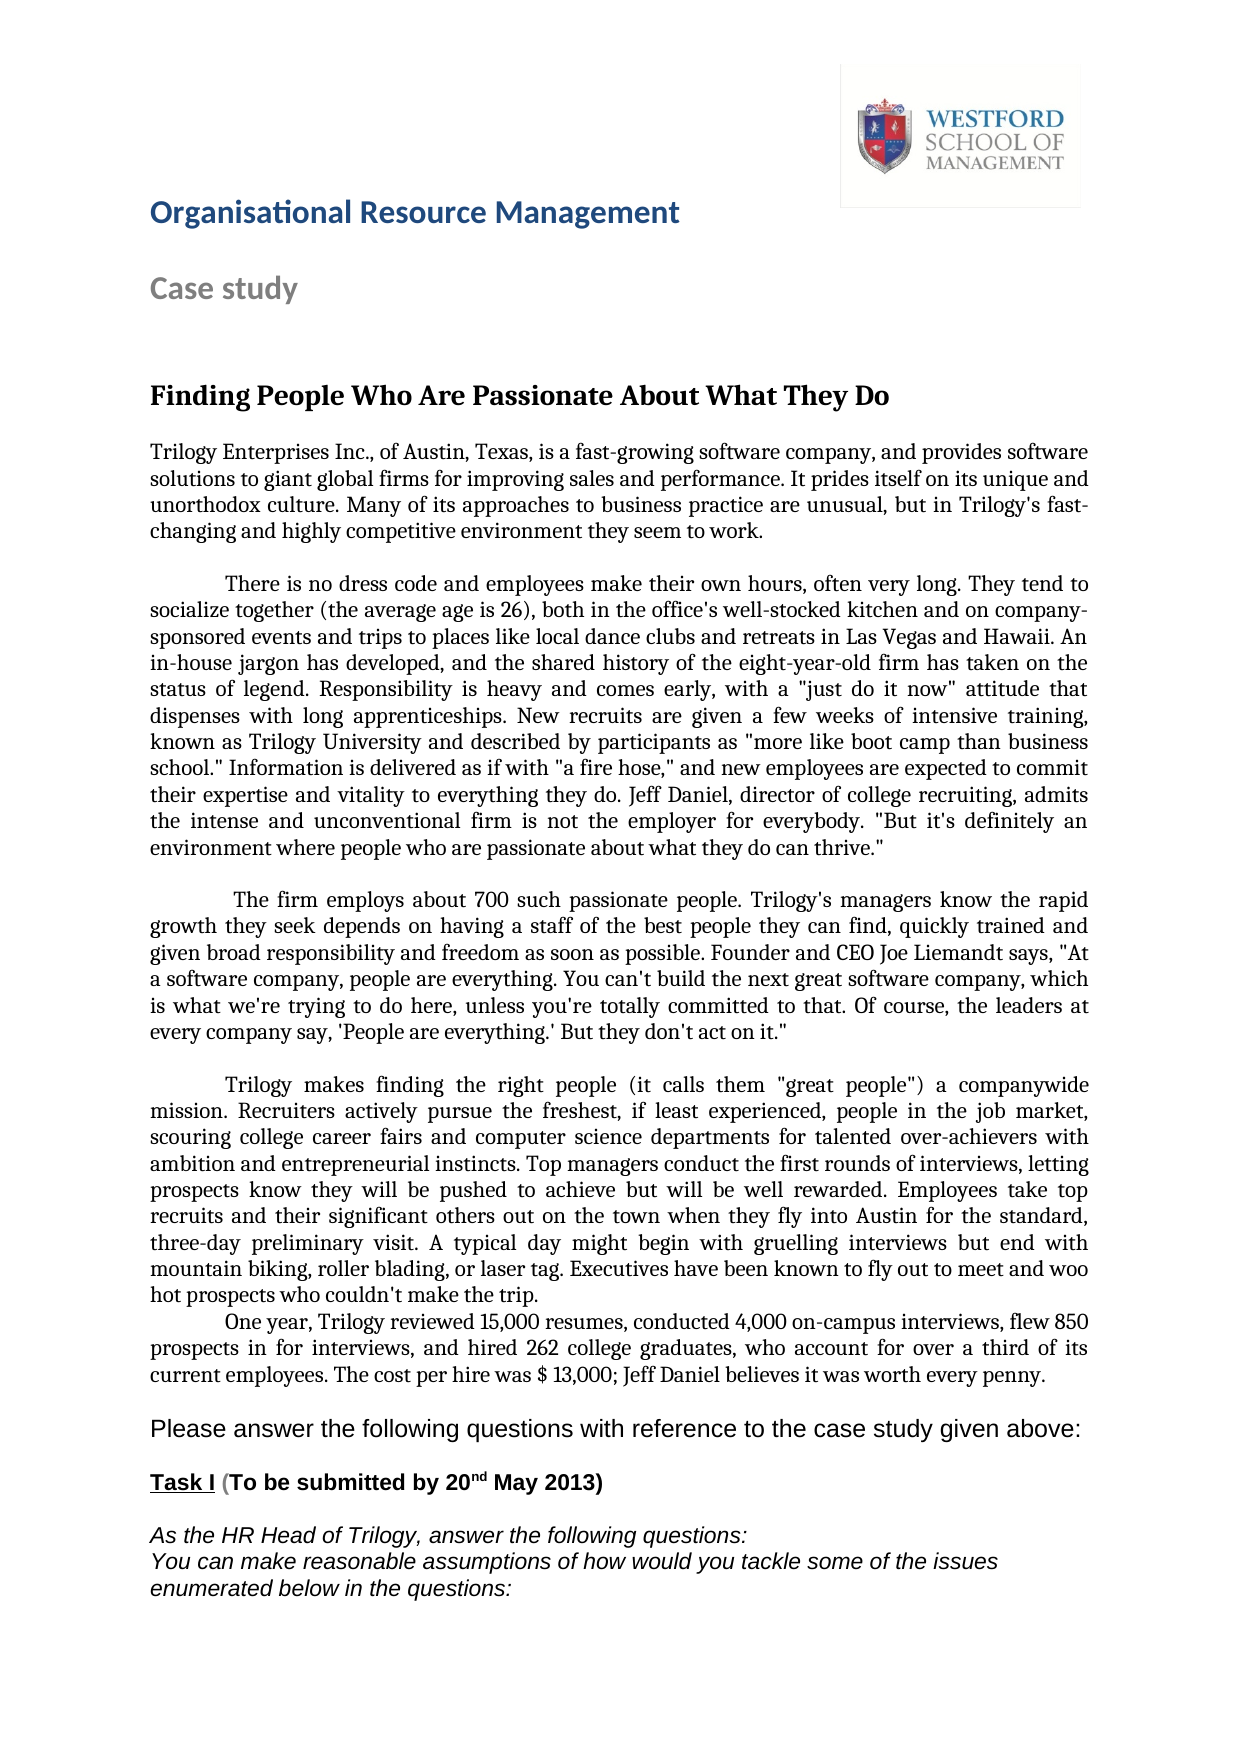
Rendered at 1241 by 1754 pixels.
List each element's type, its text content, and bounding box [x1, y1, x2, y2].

text There is no dress code and employees make their own hours, often very long. They tend to socialize together (the average age is 26), both in the office's well-stocked kitchen and on company-sponsored events and trips to places like local dance clubs and retreats in Las Vegas and Hawaii. An in-house jargon has developed, and the shared history of the eight-year-old firm has taken on the status of legend. Responsibility is heavy and comes early, with a "just do it now" attitude that dispenses with long apprenticeships. New recruits are given a few weeks of intensive training, known as Trilogy University and described by participants as "more like boot camp than business school." Information is delivered as if with "a fire hose," and new employees are expected to commit their expertise and vitality to everything they do. Jeff Daniel, director of college recruiting, admits the intense and unconventional firm is not the employer for everybody. "But it's definitely an environment where people who are passionate about what they do can thrive." [150, 571, 1090, 861]
text One year, Trilogy reviewed 15,000 resumes, conducted 4,000 on-campus interviews, flew 850 prospects in for interviews, and hired 262 college graduates, who account for over a third of its current employees. The cost per hire was $ 13,000; Jeff Daniel believes it was worth every penny. [150, 1309, 1090, 1388]
text Task I (To be submitted by 20nd May 2013) [150, 1469, 1090, 1496]
text Case study [150, 267, 1090, 308]
text Trilogy makes finding the right people (it calls them "great people") a companywide mission. Recruiters actively pursue the freshest, if least experienced, people in the job market, scouring college career fairs and computer science departments for talented over-achievers with ambition and entrepreneurial instincts. Top managers conduct the first rounds of interviews, letting prospects know they will be pushed to achieve but will be well rewarded. Employees take top recruits and their significant others out on the town when they fly into Austin for the standard, three-day preliminary visit. A typical day might begin with gruelling interviews but end with mountain biking, roller blading, or laser tag. Executives have been known to fly out to meet and woo hot prospects who couldn't make the trip. [150, 1071, 1090, 1309]
text As the HR Head of Trilogy, answer the following questions: [150, 1522, 1090, 1548]
text You can make reasonable assumptions of how would you tackle some of the issues enumerated below in the questions: [150, 1548, 1090, 1601]
text Please answer the following questions with reference to the case study given above: [150, 1414, 1090, 1443]
text Trilogy Enterprises Inc., of Austin, Texas, is a fast-growing software company, and provides software solutions to giant global firms for improving sales and performance. It prides itself on its unique and unorthodox culture. Many of its approaches to business practice are unusual, but in Trilogy's fast-changing and highly competitive environment they seem to work. [150, 439, 1090, 544]
text Organisational Resource Management [150, 191, 1090, 231]
text The firm employs about 700 such passionate people. Trilogy's managers know the rapid growth they seek depends on having a staff of the best people they can find, quickly trained and given broad responsibility and freedom as soon as possible. Founder and CEO Joe Liemandt says, "At a software company, people are everything. You can't build the next great software company, which is what we're trying to do here, unless you're totally committed to that. Of course, the leaders at every company say, 'People are everything.' But they don't act on it." [150, 887, 1090, 1045]
picture [840, 64, 1081, 208]
text Finding People Who Are Passionate About What They Do [150, 379, 1090, 413]
